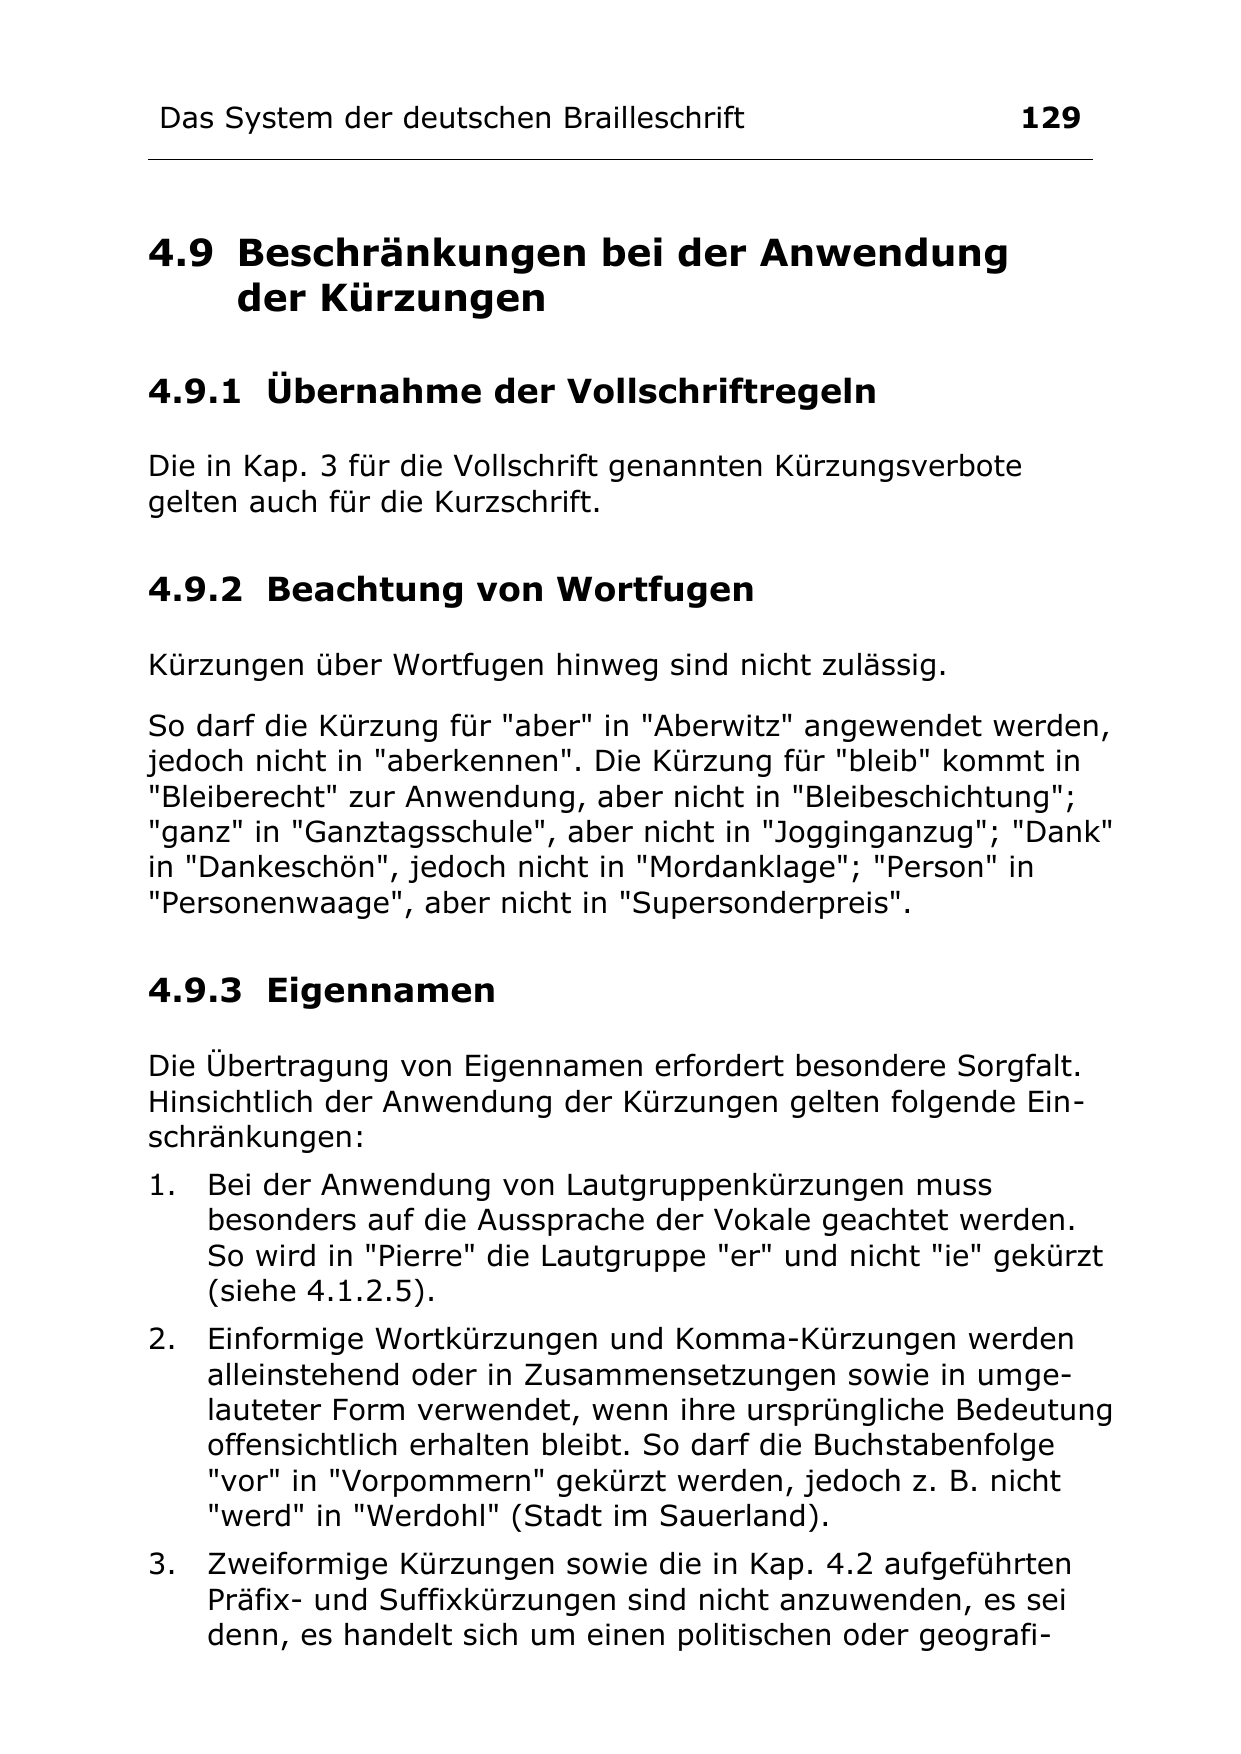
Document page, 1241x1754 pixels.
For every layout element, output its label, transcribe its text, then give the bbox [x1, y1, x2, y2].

subtitle 4.9.2 Beachtung von Wortfugen [148, 568, 1122, 609]
text Die in Kap. 3 für die Vollschrift genannten Kürzungsverbote gelten auch für die Kurzschrift. [148, 447, 1122, 518]
subtitle 4.9.3 Eigennamen [148, 969, 1122, 1010]
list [148, 1545, 1122, 1651]
text Die Übertragung von Eigennamen erfordert besondere Sorgfalt. Hinsichtlich der Anwendung der Kürzungen gelten folgende Einschränkungen: [148, 1047, 1122, 1153]
text Kürzungen über Wortfugen hinweg sind nicht zulässig. [148, 646, 1122, 682]
text So darf die Kürzung für "aber" in "Aberwitz" angewendet werden, jedoch nicht in "aberkennen". Die Kürzung für "bleib" kommt in "Bleiberecht" zur Anwendung, aber nicht in "Bleibeschichtung"; "ganz" in "Ganztagsschule", aber nicht in "Jogginganzug"; "Dank" in "Dankeschön", jedoch nicht in "Mordanklage"; "Person" in "Personenwaage", aber nicht in "Supersonderpreis". [148, 707, 1122, 919]
subtitle 4.9 Beschränkungen bei der Anwendung der Kürzungen [148, 228, 1122, 319]
list 1. Bei der Anwendung von Lautgruppenkürzungen muss besonders auf die Aussprache der Vokale geachtet werden. So wird in "Pierre" die Lautgruppe "er" und nicht "ie" gekürzt (siehe 4.1.2.5). [148, 1166, 1122, 1308]
subtitle 4.9.1 Übernahme der Vollschriftregeln [148, 369, 1122, 410]
list 2. Einformige Wortkürzungen und Komma-Kürzungen werden alleinstehend oder in Zusammensetzungen sowie in umgelauteter Form verwendet, wenn ihre ursprüngliche Bedeutung offensichtlich erhalten bleibt. So darf die Buchstabenfolge "vor" in "Vorpommern" gekürzt werden, jedoch z. B. nicht "werd" in "Werdohl" (Stadt im Sauerland). [148, 1320, 1122, 1533]
